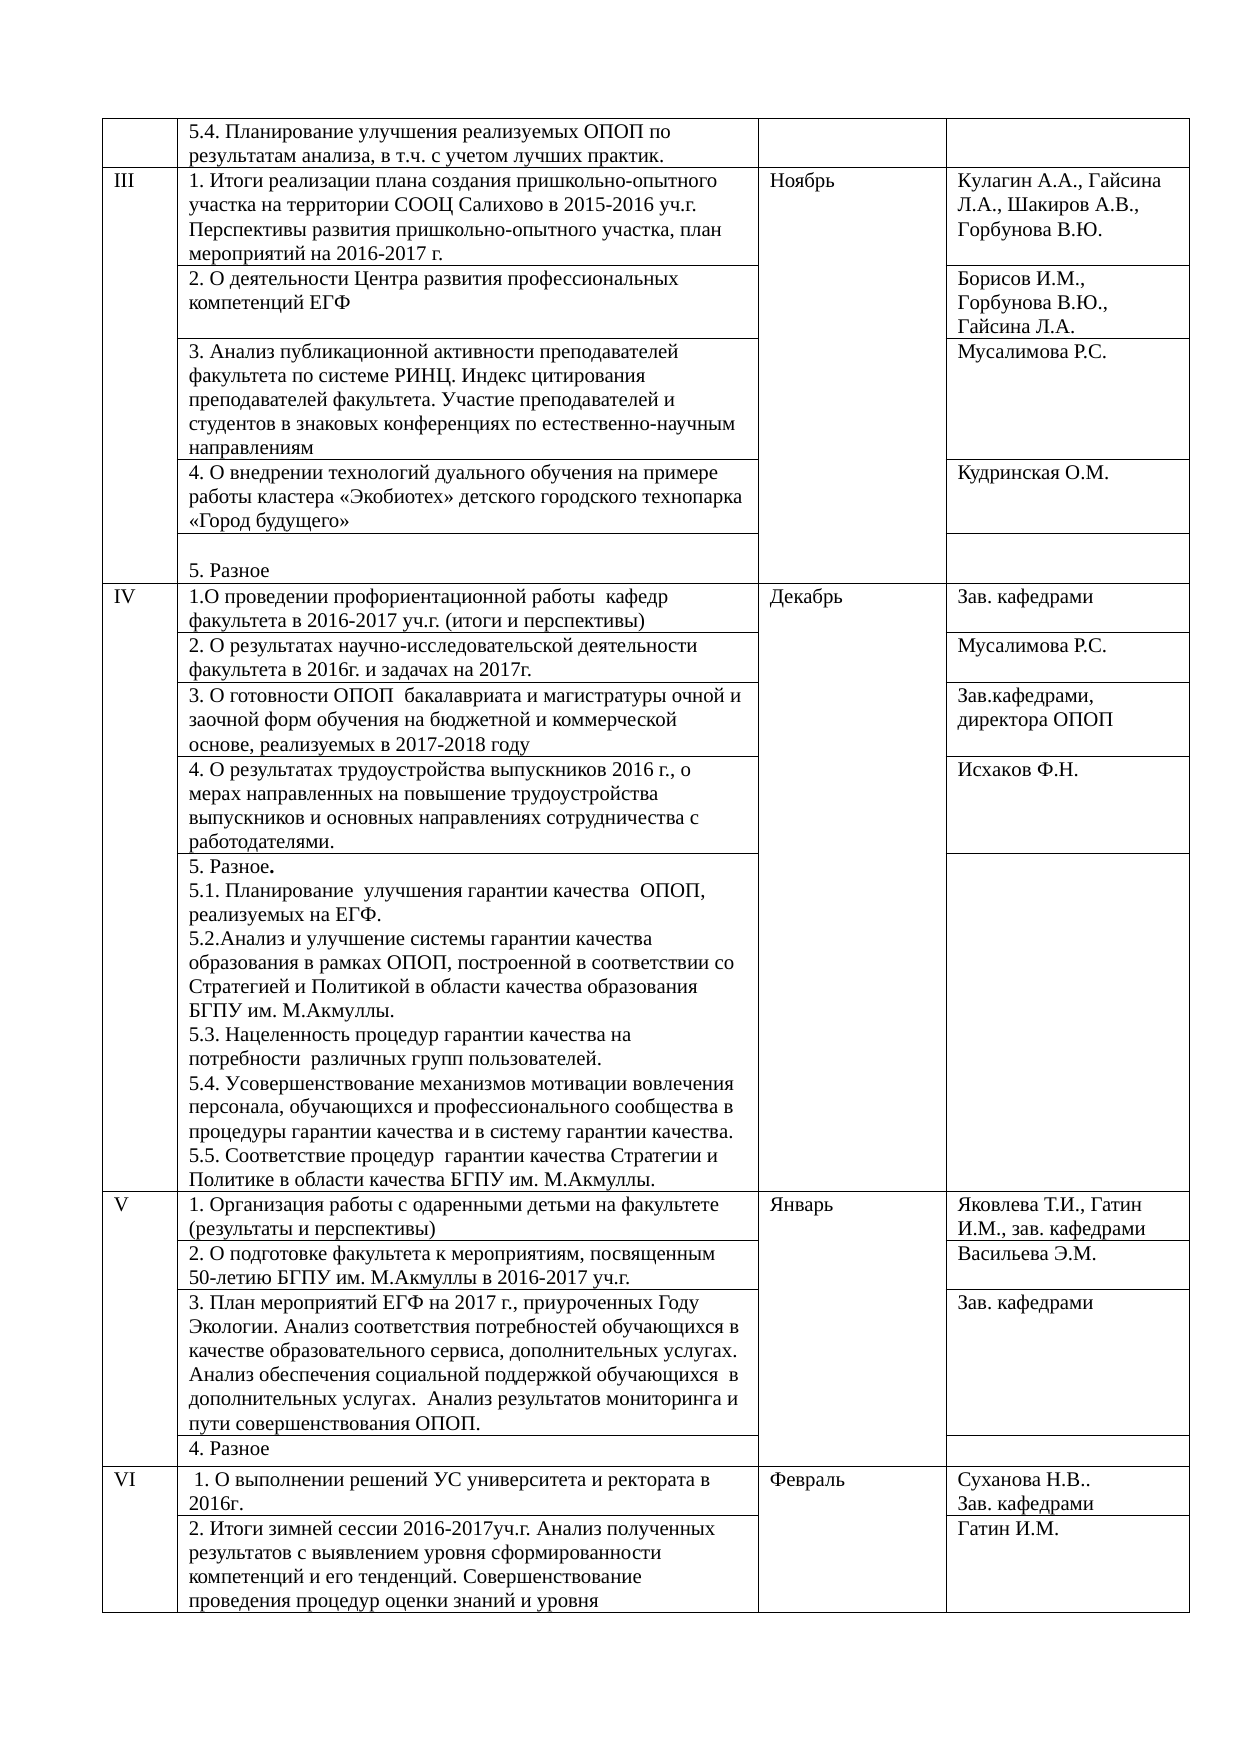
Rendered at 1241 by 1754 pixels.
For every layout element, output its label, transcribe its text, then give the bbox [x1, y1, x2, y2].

table_cell 4. О внедрении технологий дуального обучения на примере работы кластера «Экобиотех» детского городского технопарка «Город будущего» [178, 460, 758, 532]
table_cell Январь [759, 1192, 946, 1466]
table_cell 2. О подготовке факультета к мероприятиям, посвященным 50-летию БГПУ им. М.Акмуллы в 2016-2017 уч.г. [178, 1241, 758, 1289]
table_cell Гатин И.М. [947, 1516, 1189, 1612]
table_cell 5. Разное. 5.1. Планирование улучшения гарантии качества ОПОП, реализуемых на ЕГФ. 5.2.Анализ и улучшение системы гарантии качества образования в рамках ОПОП, построенной в соответствии со Стратегией и Политикой в области качества образования БГПУ им. М.Акмуллы. 5.3. Нацеленность процедур гарантии качества на потребности различных групп пользователей. 5.4. Усовершенствование механизмов мотивации вовлечения персонала, обучающихся и профессионального сообщества в процедуры гарантии качества и в систему гарантии качества. 5.5. Соответствие процедур гарантии качества Стратегии и Политике в области качества БГПУ им. М.Акмуллы. [178, 854, 758, 1191]
table_cell Яковлева Т.И., Гатин И.М., зав. кафедрами [947, 1192, 1189, 1240]
table_cell 4. О результатах трудоустройства выпускников 2016 г., о мерах направленных на повышение трудоустройства выпускников и основных направлениях сотрудничества с работодателями. [178, 757, 758, 853]
table_cell 1. Организация работы с одаренными детьми на факультете (результаты и перспективы) [178, 1192, 758, 1240]
table_cell Борисов И.М., Горбунова В.Ю., Гайсина Л.А. [947, 266, 1189, 338]
table_cell Февраль [759, 1467, 946, 1612]
table_cell Декабрь [759, 584, 946, 1191]
table_cell Исхаков Ф.Н. [947, 757, 1189, 853]
table_cell 1.О проведении профориентационной работы кафедр факультета в 2016-2017 уч.г. (итоги и перспективы) [178, 584, 758, 632]
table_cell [178, 1516, 758, 1612]
table_cell Кулагин А.А., Гайсина Л.А., Шакиров А.В., Горбунова В.Ю. [947, 168, 1189, 264]
table_cell Зав. кафедрами [947, 1290, 1189, 1434]
table_cell 1. О выполнении решений УС университета и ректората в 2016г. [178, 1467, 758, 1515]
table_cell 4. Разное [178, 1436, 758, 1466]
table_cell Васильева Э.М. [947, 1241, 1189, 1289]
table_cell III [103, 168, 177, 582]
table_cell 3. О готовности ОПОП бакалавриата и магистратуры очной и заочной форм обучения на бюджетной и коммерческой основе, реализуемых в 2017-2018 году [178, 683, 758, 756]
table_cell VI [103, 1467, 177, 1612]
table_cell [947, 854, 1189, 1191]
table_cell IV [103, 584, 177, 1191]
table_cell [947, 534, 1189, 582]
table_cell Зав. кафедрами [947, 584, 1189, 632]
table_cell [947, 1436, 1189, 1466]
table_cell [947, 119, 1189, 167]
table_cell Зав.кафедрами, директора ОПОП [947, 683, 1189, 756]
table_cell 3. Анализ публикационной активности преподавателей факультета по системе РИНЦ. Индекс цитирования преподавателей факультета. Участие преподавателей и студентов в знаковых конференциях по естественно-научным направлениям [178, 339, 758, 459]
table_cell Мусалимова Р.С. [947, 633, 1189, 682]
table_cell Мусалимова Р.С. [947, 339, 1189, 459]
table_cell Суханова Н.В.. Зав. кафедрами [947, 1467, 1189, 1515]
table_cell 3. План мероприятий ЕГФ на 2017 г., приуроченных Году Экологии. Анализ соответствия потребностей обучающихся в качестве образовательного сервиса, дополнительных услугах. Анализ обеспечения социальной поддержкой обучающихся в дополнительных услугах. Анализ результатов мониторинга и пути совершенствования ОПОП. [178, 1290, 758, 1434]
table_cell 2. О деятельности Центра развития профессиональных компетенций ЕГФ [178, 266, 758, 338]
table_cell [178, 119, 758, 167]
table_cell Ноябрь [759, 168, 946, 582]
table_cell Кудринская О.М. [947, 460, 1189, 532]
table_cell V [103, 1192, 177, 1466]
table_cell 2. О результатах научно-исследовательской деятельности факультета в 2016г. и задачах на 2017г. [178, 633, 758, 682]
table_cell 5. Разное [178, 534, 758, 582]
table_cell 1. Итоги реализации плана создания пришкольно-опытного участка на территории СООЦ Салихово в 2015-2016 уч.г. Перспективы развития пришкольно-опытного участка, план мероприятий на 2016-2017 г. [178, 168, 758, 264]
